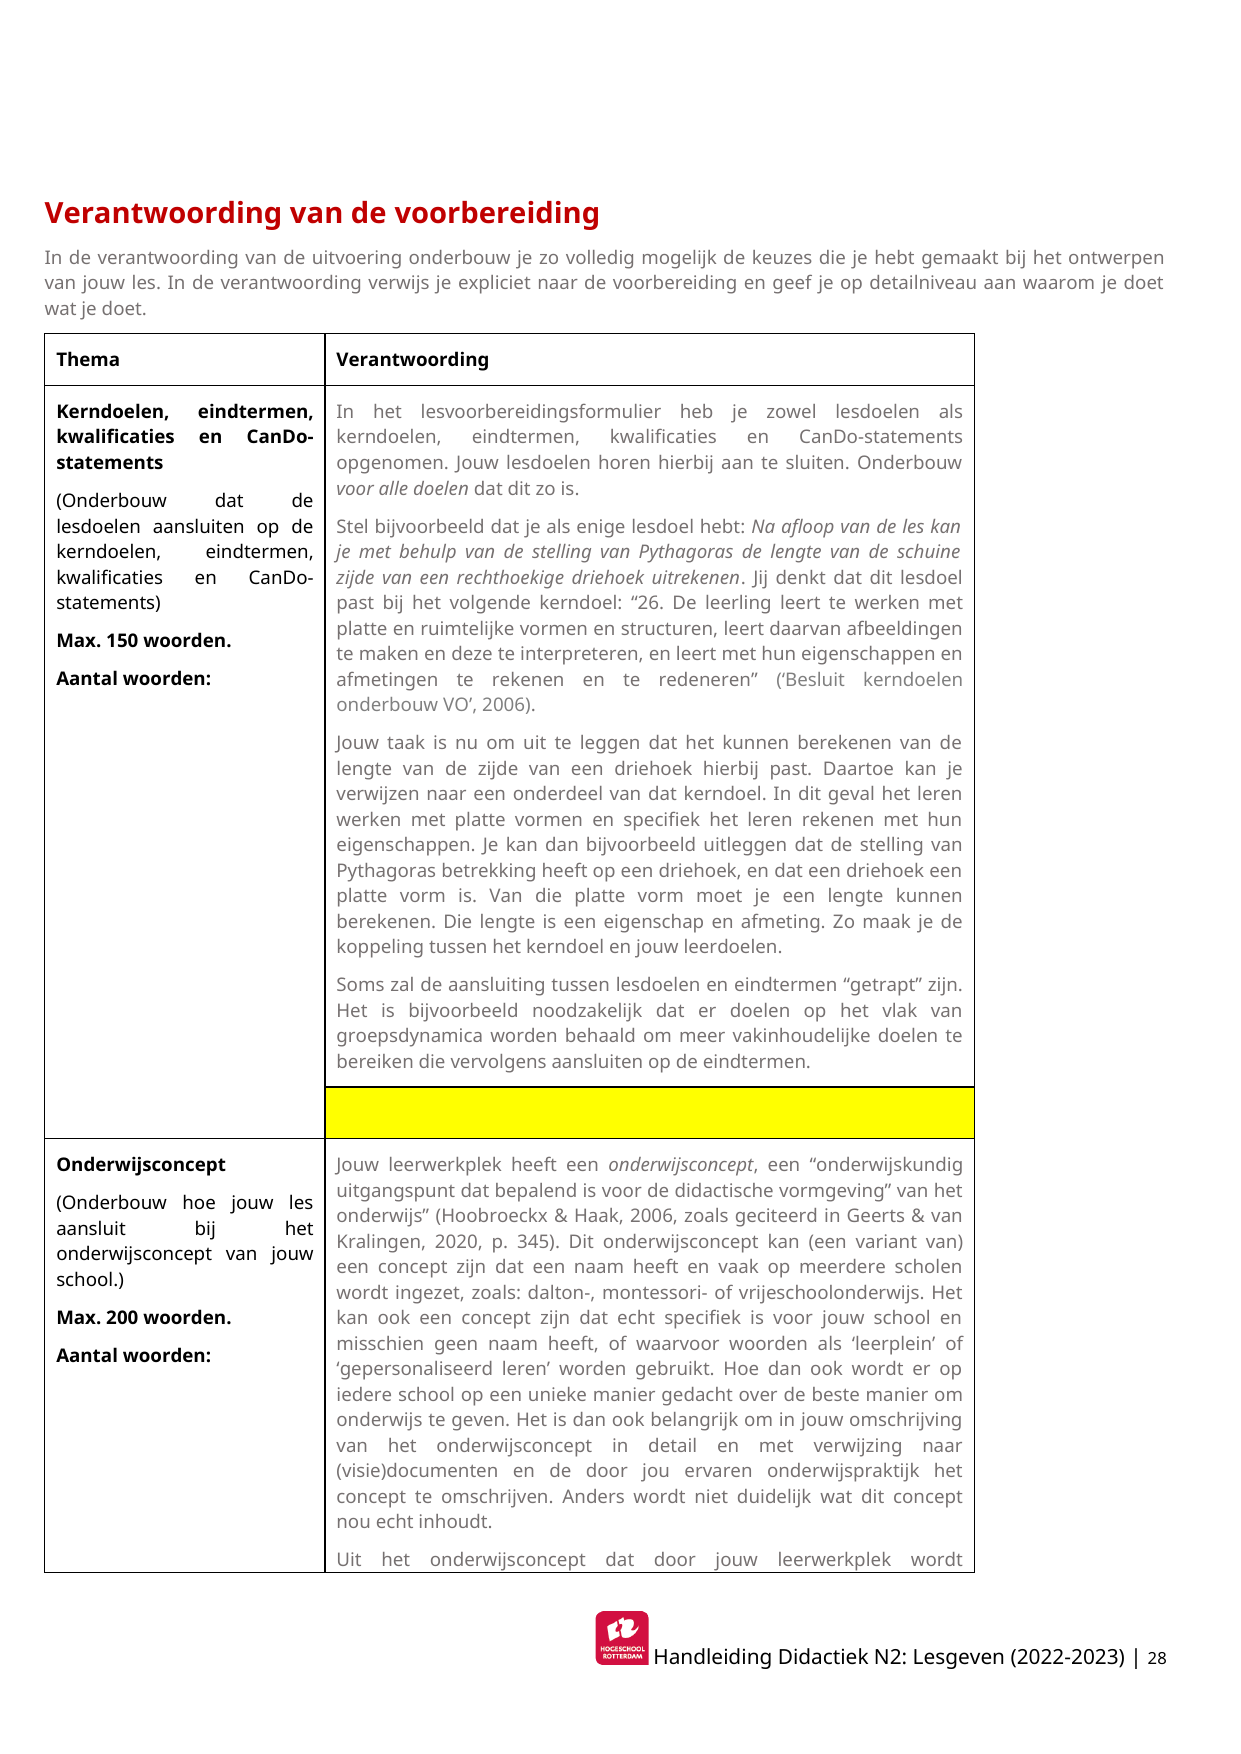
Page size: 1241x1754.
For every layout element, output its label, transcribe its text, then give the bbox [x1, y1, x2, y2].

table_cell In het lesvoorbereidingsformulier heb je zowel lesdoelen als kerndoelen, eindtermen, kwalificaties en CanDo-statements opgenomen. Jouw lesdoelen horen hierbij aan te sluiten. Onderbouw voor alle doelen dat dit zo is. Stel bijvoorbeeld dat je als enige lesdoel hebt: Na afloop van de les kan je met behulp van de stelling van Pythagoras de lengte van de schuine zijde van een rechthoekige driehoek uitrekenen. Jij denkt dat dit lesdoel past bij het volgende kerndoel: “26. De leerling leert te werken met platte en ruimtelijke vormen en structuren, leert daarvan afbeeldingen te maken en deze te interpreteren, en leert met hun eigenschappen en afmetingen te rekenen en te redeneren” (‘Besluit kerndoelen onderbouw VO’, 2006). Jouw taak is nu om uit te leggen dat het kunnen berekenen van de lengte van de zijde van een driehoek hierbij past. Daartoe kan je verwijzen naar een onderdeel van dat kerndoel. In dit geval het leren werken met platte vormen en specifiek het leren rekenen met hun eigenschappen. Je kan dan bijvoorbeeld uitleggen dat de stelling van Pythagoras betrekking heeft op een driehoek, en dat een driehoek een platte vorm is. Van die platte vorm moet je een lengte kunnen berekenen. Die lengte is een eigenschap en afmeting. Zo maak je de koppeling tussen het kerndoel en jouw leerdoelen. Soms zal de aansluiting tussen lesdoelen en eindtermen “getrapt” zijn. Het is bijvoorbeeld noodzakelijk dat er doelen op het vlak van groepsdynamica worden behaald om meer vakinhoudelijke doelen te bereiken die vervolgens aansluiten op de eindtermen. [326, 386, 974, 1086]
table_header Thema [45, 334, 324, 385]
table_cell Kerndoelen, eindtermen, kwalificaties en CanDo-statements (Onderbouw dat de lesdoelen aansluiten op de kerndoelen, eindtermen, kwalificaties en CanDo-statements) Max. 150 woorden. Aantal woorden: [45, 386, 324, 1138]
table_cell Onderwijsconcept (Onderbouw hoe jouw les aansluit bij het onderwijsconcept van jouw school.) Max. 200 woorden. Aantal woorden: [45, 1139, 324, 1572]
table_header Verantwoording [326, 334, 974, 385]
picture [595, 1611, 649, 1665]
text In de verantwoording van de uitvoering onderbouw je zo volledig mogelijk de keuzes die je hebt gemaakt bij het ontwerpen van jouw les. In de verantwoording verwijs je expliciet naar de voorbereiding en geef je op detailniveau aan waarom je doet wat je doet. [44, 244, 1166, 321]
text Verantwoording van de voorbereiding [44, 192, 1166, 232]
table_cell [326, 1088, 974, 1138]
